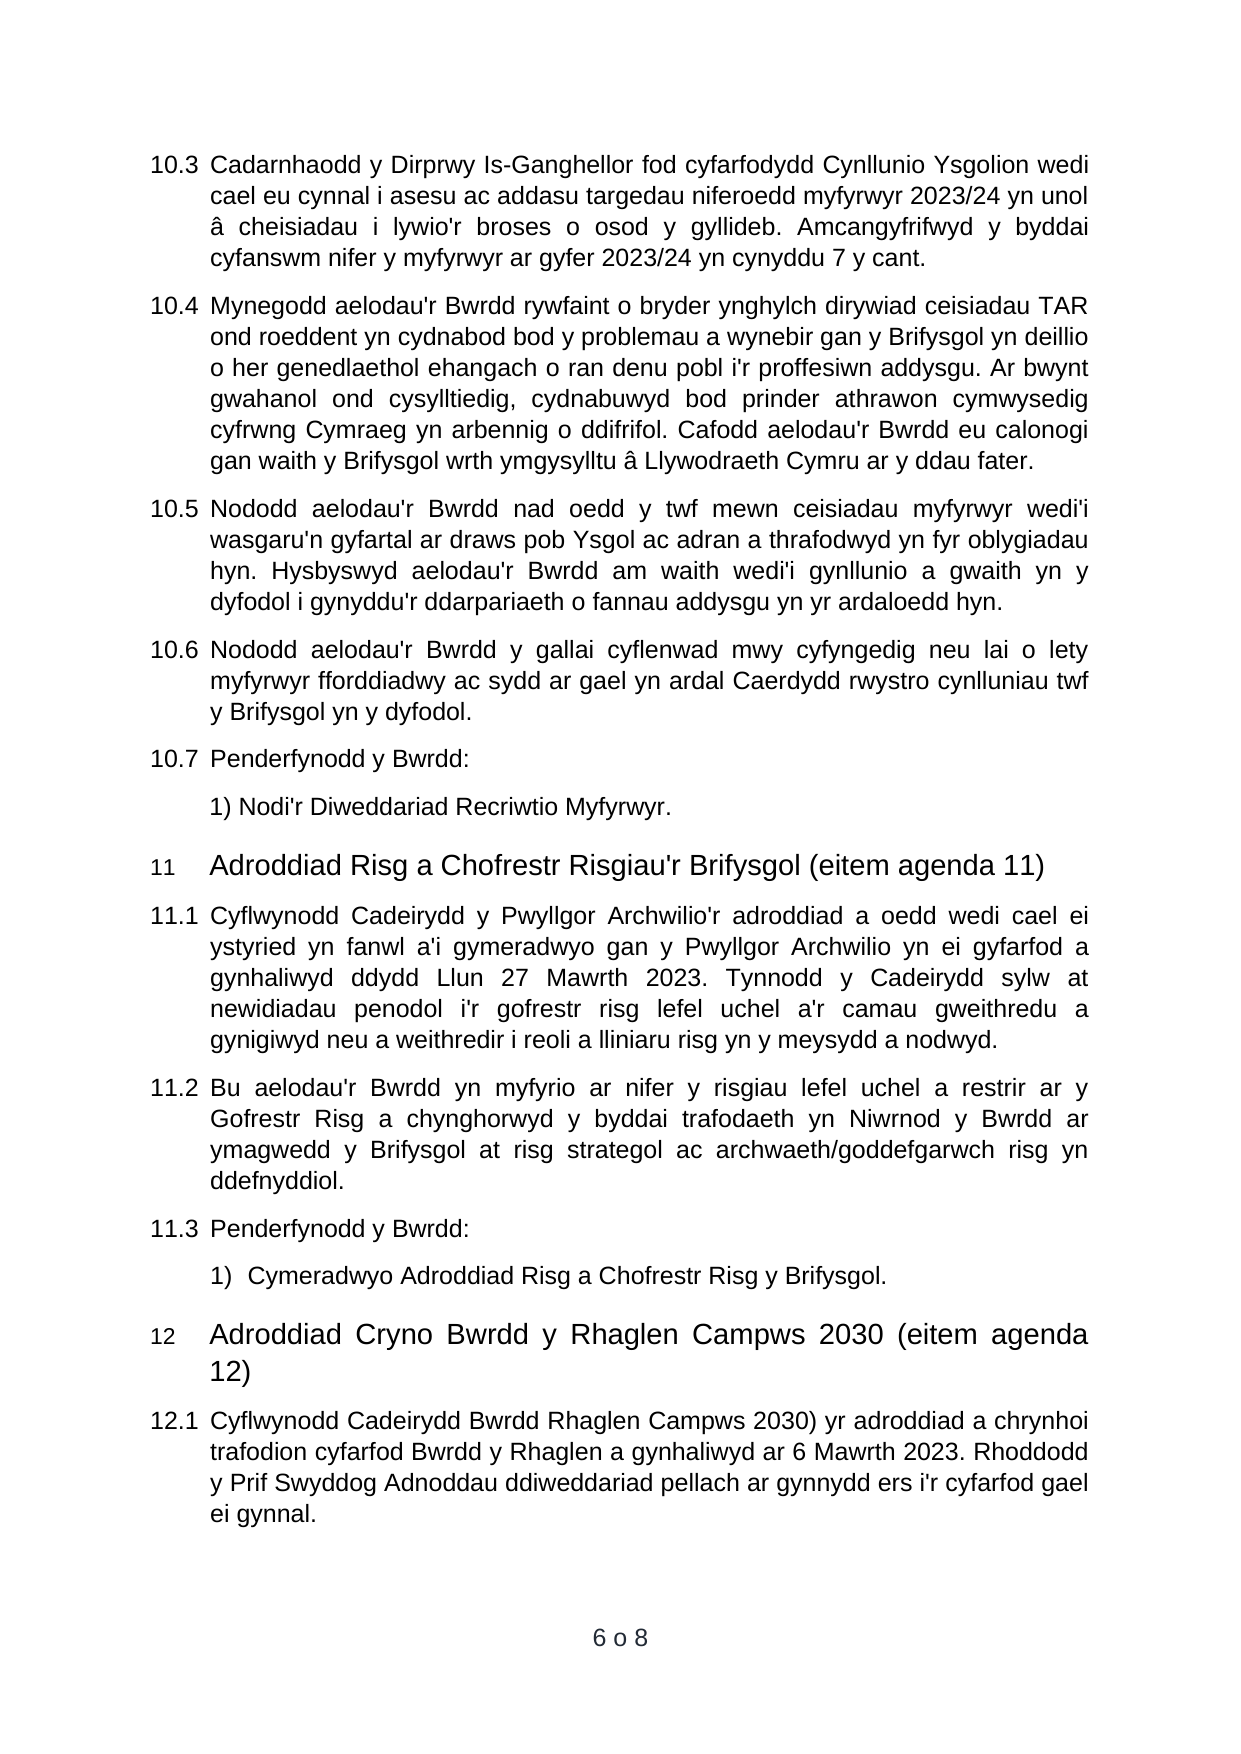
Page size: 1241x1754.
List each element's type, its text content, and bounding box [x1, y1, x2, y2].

subtitle Nododd aelodau'r Bwrdd nad oedd y twf mewn ceisiadau myfyrwyr wedi'i wasgaru'n gyfartal ar draws pob Ysgol ac adran a thrafodwyd yn fyr oblygiadau hyn. Hysbyswyd aelodau'r Bwrdd am waith wedi'i gynllunio a gwaith yn y dyfodol i gynyddu'r ddarpariaeth o fannau addysgu yn yr ardaloedd hyn. [150, 494, 1090, 616]
subtitle Nododd aelodau'r Bwrdd y gallai cyflenwad mwy cyfyngedig neu lai o lety myfyrwyr fforddiadwy ac sydd ar gael yn ardal Caerdydd rwystro cynlluniau twf y Brifysgol yn y dyfodol. [150, 634, 1090, 725]
subtitle Cadarnhaodd y Dirprwy Is-Ganghellor fod cyfarfodydd Cynllunio Ysgolion wedi cael eu cynnal i asesu ac addasu targedau niferoedd myfyrwyr 2023/24 yn unol â cheisiadau i lywio'r broses o osod y gyllideb. Amcangyfrifwyd y byddai cyfanswm nifer y myfyrwyr ar gyfer 2023/24 yn cynyddu 7 y cant. [150, 150, 1090, 272]
subtitle Cyflwynodd Cadeirydd y Pwyllgor Archwilio'r adroddiad a oedd wedi cael ei ystyried yn fanwl a'i gymeradwyo gan y Pwyllgor Archwilio yn ei gyfarfod a gynhaliwyd ddydd Llun 27 Mawrth 2023. Tynnodd y Cadeirydd sylw at newidiadau penodol i'r gofrestr risg lefel uchel a'r camau gweithredu a gynigiwyd neu a weithredir i reoli a lliniaru risg yn y meysydd a nodwyd. [150, 901, 1090, 1054]
subtitle Penderfynodd y Bwrdd: [150, 1214, 1090, 1242]
subtitle Cymeradwyo Adroddiad Risg a Chofrestr Risg y Brifysgol. [210, 1261, 1090, 1290]
subtitle Mynegodd aelodau'r Bwrdd rywfaint o bryder ynghylch dirywiad ceisiadau TAR ond roeddent yn cydnabod bod y problemau a wynebir gan y Brifysgol yn deillio o her genedlaethol ehangach o ran denu pobl i'r proffesiwn addysgu. Ar bwynt gwahanol ond cysylltiedig, cydnabuwyd bod prinder athrawon cymwysedig cyfrwng Cymraeg yn arbennig o ddifrifol. Cafodd aelodau'r Bwrdd eu calonogi gan waith y Brifysgol wrth ymgysylltu â Llywodraeth Cymru ar y ddau fater. [150, 291, 1090, 475]
subtitle 1) Nodi'r Diweddariad Recriwtio Myfyrwyr. [209, 792, 1090, 821]
subtitle Adroddiad Risg a Chofrestr Risgiau'r Brifysgol (eitem agenda 11) [150, 848, 1090, 882]
subtitle Cyflwynodd Cadeirydd Bwrdd Rhaglen Campws 2030) yr adroddiad a chrynhoi trafodion cyfarfod Bwrdd y Rhaglen a gynhaliwyd ar 6 Mawrth 2023. Rhoddodd y Prif Swyddog Adnoddau ddiweddariad pellach ar gynnydd ers i'r cyfarfod gael ei gynnal. [150, 1406, 1090, 1528]
subtitle Bu aelodau'r Bwrdd yn myfyrio ar nifer y risgiau lefel uchel a restrir ar y Gofrestr Risg a chynghorwyd y byddai trafodaeth yn Niwrnod y Bwrdd ar ymagwedd y Brifysgol at risg strategol ac archwaeth/goddefgarwch risg yn ddefnyddiol. [150, 1073, 1090, 1195]
subtitle Adroddiad Cryno Bwrdd y Rhaglen Campws 2030 (eitem agenda 12) [150, 1317, 1090, 1387]
subtitle 10.7 Penderfynodd y Bwrdd: [150, 744, 1090, 773]
